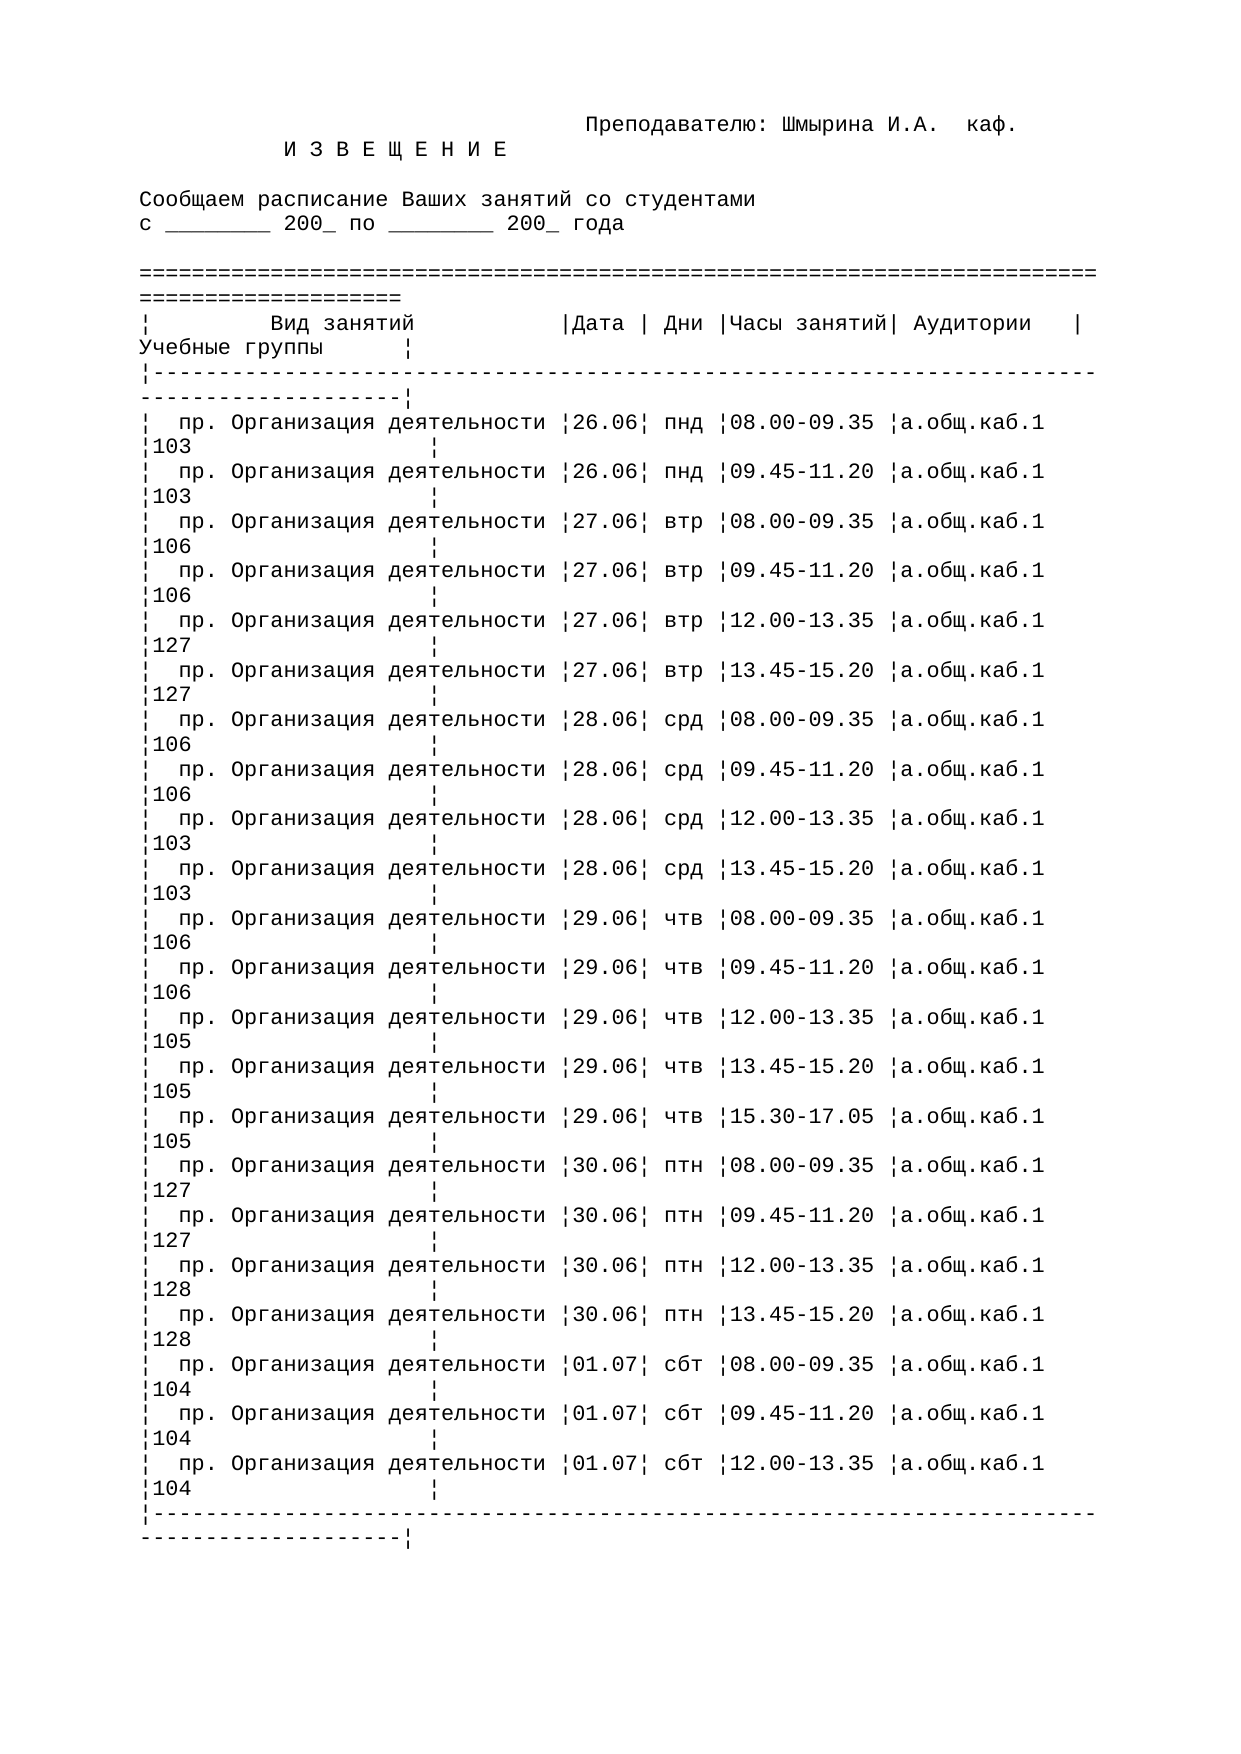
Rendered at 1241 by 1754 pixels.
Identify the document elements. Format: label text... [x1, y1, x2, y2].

text ¦ пр. Организация деятельности ¦01.07¦ сбт ¦12.00-13.35 ¦а.общ.каб.1 ¦104 ¦ [139, 1452, 1101, 1502]
text И З В Е Щ Е Н И Е [139, 138, 1101, 163]
text ¦ пр. Организация деятельности ¦26.06¦ пнд ¦08.00-09.35 ¦а.общ.каб.1 ¦103 ¦ [139, 411, 1101, 461]
text ¦ пр. Организация деятельности ¦30.06¦ птн ¦08.00-09.35 ¦а.общ.каб.1 ¦127 ¦ [139, 1155, 1101, 1204]
text ¦ пр. Организация деятельности ¦30.06¦ птн ¦09.45-11.20 ¦а.общ.каб.1 ¦127 ¦ [139, 1204, 1101, 1254]
text ¦ пр. Организация деятельности ¦27.06¦ втp ¦08.00-09.35 ¦а.общ.каб.1 ¦106 ¦ [139, 510, 1101, 560]
text ¦ пр. Организация деятельности ¦28.06¦ сpд ¦13.45-15.20 ¦а.общ.каб.1 ¦103 ¦ [139, 857, 1101, 907]
text ¦ пр. Организация деятельности ¦30.06¦ птн ¦12.00-13.35 ¦а.общ.каб.1 ¦128 ¦ [139, 1254, 1101, 1303]
text ¦ пр. Организация деятельности ¦29.06¦ чтв ¦15.30-17.05 ¦а.общ.каб.1 ¦105 ¦ [139, 1105, 1101, 1155]
text ¦ пр. Организация деятельности ¦27.06¦ втp ¦12.00-13.35 ¦а.общ.каб.1 ¦127 ¦ [139, 609, 1101, 659]
text ¦ пр. Организация деятельности ¦27.06¦ втp ¦09.45-11.20 ¦а.общ.каб.1 ¦106 ¦ [139, 560, 1101, 609]
text ¦--------------------------------------------------------------------------------------------¦ [139, 1502, 1101, 1551]
text ¦ пр. Организация деятельности ¦30.06¦ птн ¦13.45-15.20 ¦а.общ.каб.1 ¦128 ¦ [139, 1303, 1101, 1353]
text ¦--------------------------------------------------------------------------------------------¦ [139, 361, 1101, 411]
text Сообщаем расписание Ваших занятий со студентами [139, 188, 1101, 213]
text ¦ пр. Организация деятельности ¦29.06¦ чтв ¦12.00-13.35 ¦а.общ.каб.1 ¦105 ¦ [139, 1006, 1101, 1056]
text ============================================================================================= [139, 262, 1101, 312]
text ¦ пр. Организация деятельности ¦28.06¦ сpд ¦12.00-13.35 ¦а.общ.каб.1 ¦103 ¦ [139, 808, 1101, 857]
text ¦ пр. Организация деятельности ¦28.06¦ сpд ¦09.45-11.20 ¦а.общ.каб.1 ¦106 ¦ [139, 758, 1101, 808]
text ¦ пр. Организация деятельности ¦01.07¦ сбт ¦09.45-11.20 ¦а.общ.каб.1 ¦104 ¦ [139, 1403, 1101, 1452]
text ¦ пр. Организация деятельности ¦27.06¦ втp ¦13.45-15.20 ¦а.общ.каб.1 ¦127 ¦ [139, 659, 1101, 708]
text ¦ пр. Организация деятельности ¦29.06¦ чтв ¦08.00-09.35 ¦а.общ.каб.1 ¦106 ¦ [139, 907, 1101, 956]
text ¦ пр. Организация деятельности ¦28.06¦ сpд ¦08.00-09.35 ¦а.общ.каб.1 ¦106 ¦ [139, 708, 1101, 758]
text ¦ Вид занятий |Дата | Дни |Часы занятий| Аудитории | Учебные группы ¦ [139, 312, 1101, 361]
text ¦ пр. Организация деятельности ¦01.07¦ сбт ¦08.00-09.35 ¦а.общ.каб.1 ¦104 ¦ [139, 1353, 1101, 1403]
text Преподавателю: Шмырина И.А. каф. [139, 113, 1101, 138]
text с ________ 200_ по ________ 200_ года [139, 213, 1101, 237]
text ¦ пр. Организация деятельности ¦29.06¦ чтв ¦13.45-15.20 ¦а.общ.каб.1 ¦105 ¦ [139, 1056, 1101, 1105]
text ¦ пр. Организация деятельности ¦29.06¦ чтв ¦09.45-11.20 ¦а.общ.каб.1 ¦106 ¦ [139, 956, 1101, 1006]
text ¦ пр. Организация деятельности ¦26.06¦ пнд ¦09.45-11.20 ¦а.общ.каб.1 ¦103 ¦ [139, 461, 1101, 510]
